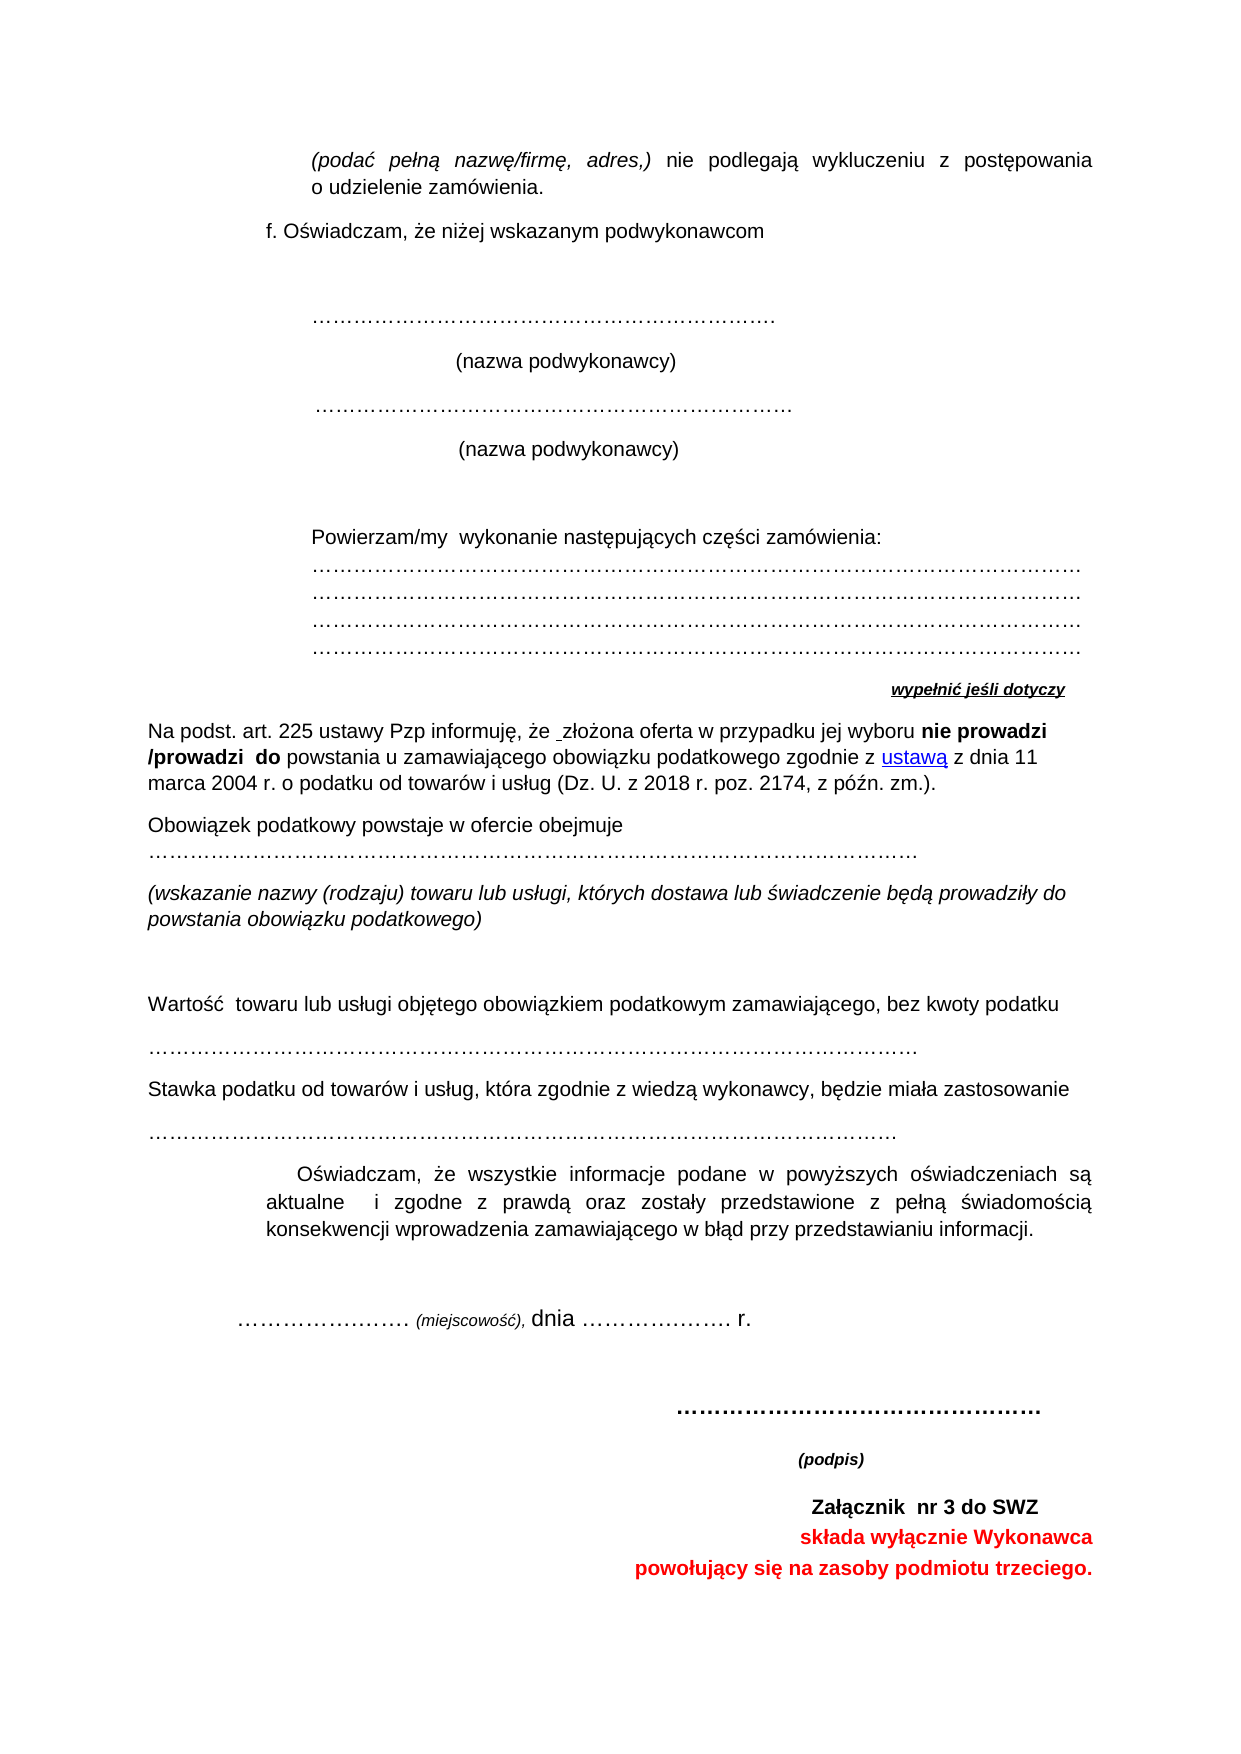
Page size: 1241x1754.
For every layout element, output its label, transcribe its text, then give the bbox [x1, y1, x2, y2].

text powołujący się na zasoby podmiotu trzeciego. [148, 1555, 1093, 1579]
text ………………………………………………………………………………………………… [148, 1034, 1093, 1058]
text Stawka podatku od towarów i usług, która zgodnie z wiedzą wykonawcy, będzie miała zastosowanie [148, 1077, 1093, 1101]
text Powierzam/my wykonanie następujących części zamówienia: ………………………………………………………………………………………………………………………………………………………………………………………………………………………………………………………………………………………………………………………………………………………………………………………………………… [311, 525, 1093, 659]
text Załącznik nr 3 do SWZ [811, 1495, 1093, 1519]
text Obowiązek podatkowy powstaje w ofercie obejmuje ………………………………………………………………………………………………… [148, 813, 1093, 863]
text ……………………………………………………………………………………………… [148, 1119, 1093, 1143]
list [274, 148, 1093, 199]
text f. Oświadczam, że niżej wskazanym podwykonawcom [266, 219, 1093, 243]
text Wartość towaru lub usługi objętego obowiązkiem podatkowym zamawiającego, bez kwoty podatku [148, 992, 1093, 1016]
text Na podst. art. 225 ustawy Pzp informuję, że złożona oferta w przypadku jej wyboru nie prowadzi /prowadzi do powstania u zamawiającego obowiązku podatkowego zgodnie z ustawą z dnia 11 marca 2004 r. o podatku od towarów i usług (Dz. U. z 2018 r. poz. 2174, z późn. zm.). [148, 719, 1093, 794]
text (nazwa podwykonawcy) [311, 348, 1093, 372]
text (nazwa podwykonawcy) [274, 437, 1093, 461]
text …………….……. (miejscowość), dnia ………….……. r. [236, 1305, 1093, 1332]
text Oświadczam, że wszystkie informacje podane w powyższych oświadczeniach są aktualne i zgodne z prawdą oraz zostały przedstawione z pełną świadomością konsekwencji wprowadzenia zamawiającego w błąd przy przedstawianiu informacji. [236, 1162, 1093, 1241]
text składa wyłącznie Wykonawca [148, 1525, 1093, 1549]
text ………………………………………… [236, 1352, 1093, 1420]
text wypełnić jeśli dotyczy [311, 679, 1093, 698]
text (podpis) [605, 1449, 1093, 1469]
text …………………………………………………………. [311, 304, 1093, 328]
text …………………………………………………………… [274, 393, 1093, 417]
text (wskazanie nazwy (rodzaju) towaru lub usługi, których dostawa lub świadczenie będą prowadziły do powstania obowiązku podatkowego) [148, 881, 1093, 931]
